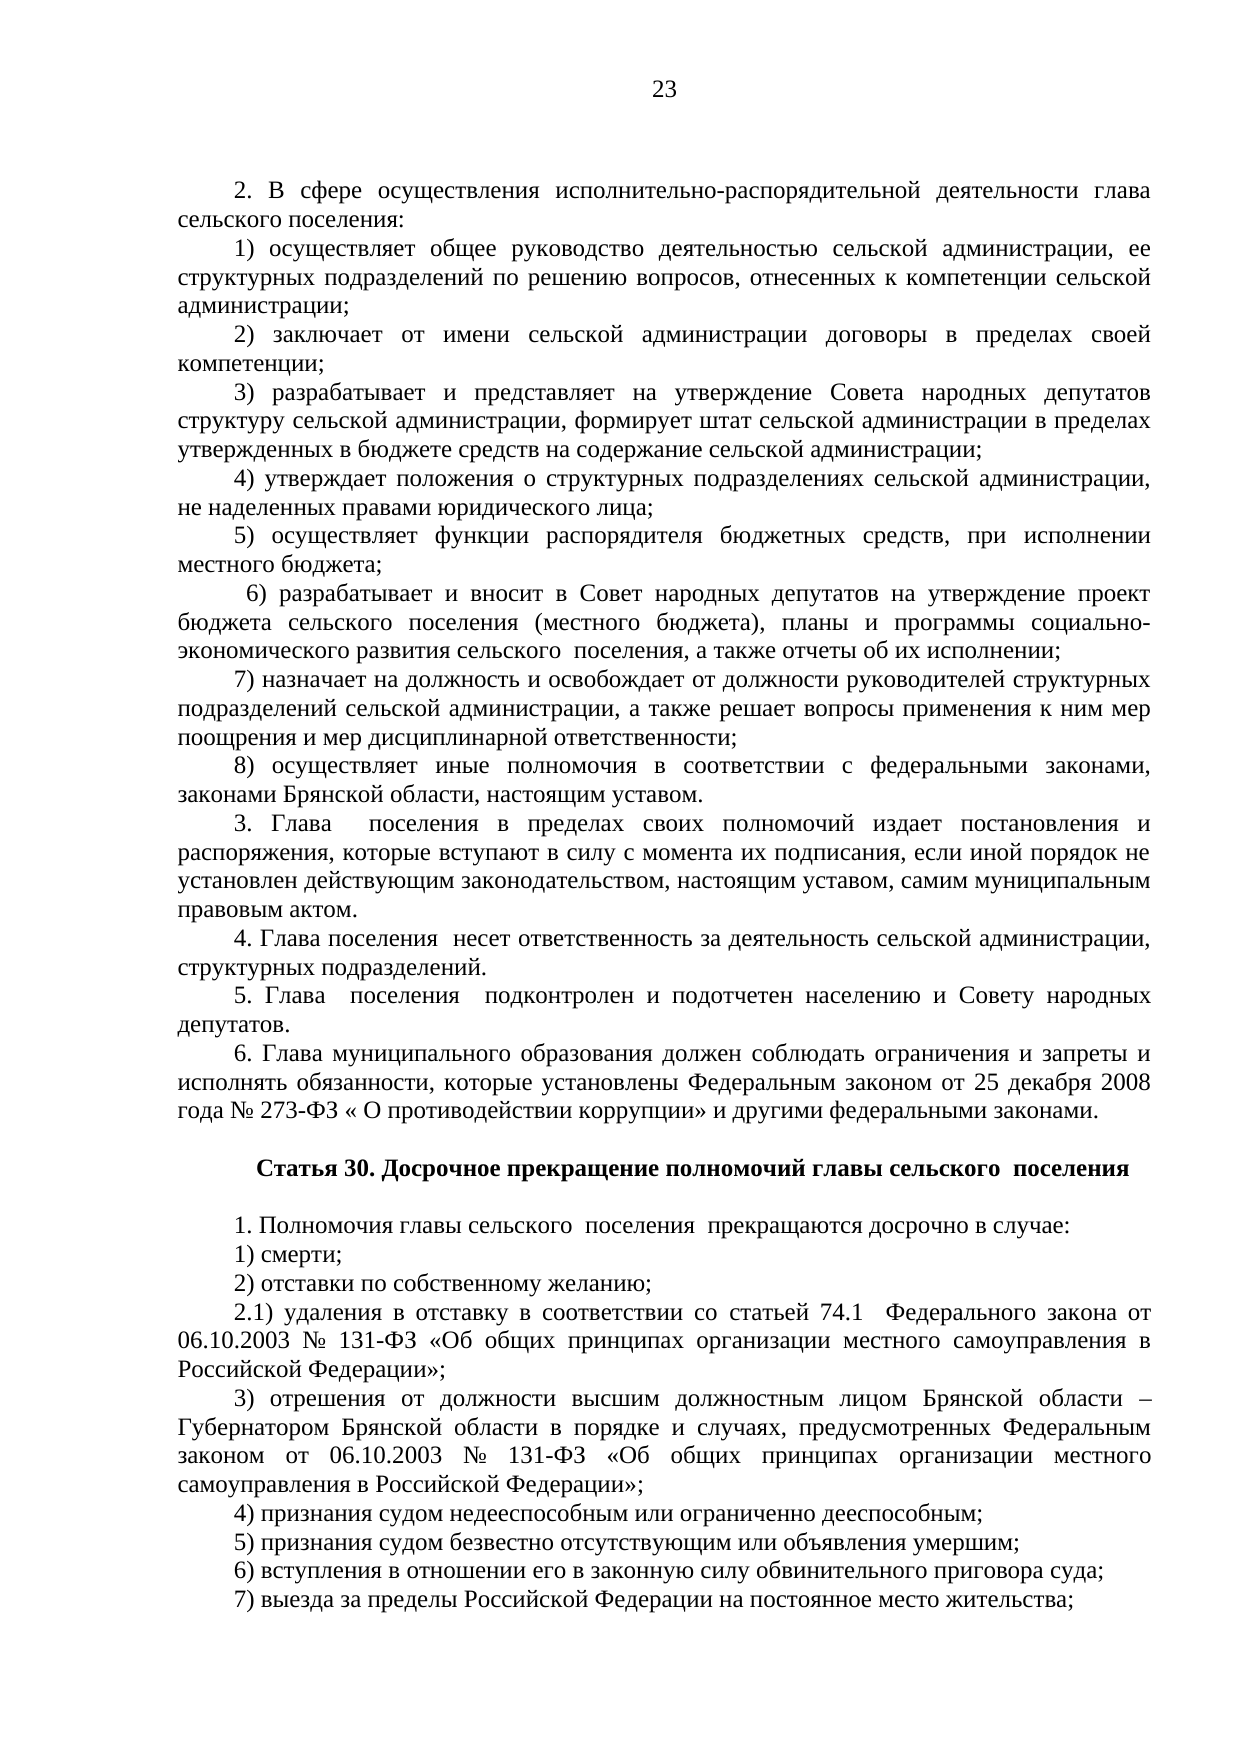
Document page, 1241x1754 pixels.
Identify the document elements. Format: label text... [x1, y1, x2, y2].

text 2) заключает от имени сельской администрации договоры в пределах своей компетенции; [177, 319, 1152, 377]
text 4. Глава поселения несет ответственность за деятельность сельской администрации, структурных подразделений. [177, 923, 1152, 981]
text 3) отрешения от должности высшим должностным лицом Брянской области – Губернатором Брянской области в порядке и случаях, предусмотренных Федеральным законом от 06.10.2003 № 131-ФЗ «Об общих принципах организации местного самоуправления в Российской Федерации»; [177, 1383, 1152, 1498]
text 3) разрабатывает и представляет на утверждение Совета народных депутатов структуру сельской администрации, формирует штат сельской администрации в пределах утвержденных в бюджете средств на содержание сельской администрации; [177, 377, 1152, 463]
text 1) смерти; [177, 1239, 1152, 1268]
text 4) признания судом недееспособным или ограниченно дееспособным; [177, 1498, 1152, 1527]
text 5) осуществляет функции распорядителя бюджетных средств, при исполнении местного бюджета; [177, 521, 1152, 578]
text 5. Глава поселения подконтролен и подотчетен населению и Совету народных депутатов. [177, 981, 1152, 1038]
text 7) выезда за пределы Российской Федерации на постоянное место жительства; [177, 1584, 1152, 1613]
text 1) осуществляет общее руководство деятельностью сельской администрации, ее структурных подразделений по решению вопросов, отнесенных к компетенции сельской администрации; [177, 233, 1152, 319]
text 2.1) удаления в отставку в соответствии со статьей 74.1 Федерального закона от 06.10.2003 № 131-ФЗ «Об общих принципах организации местного самоуправления в Российской Федерации»; [177, 1297, 1152, 1383]
text 7) назначает на должность и освобождает от должности руководителей структурных подразделений сельской администрации, а также решает вопросы применения к ним мер поощрения и мер дисциплинарной ответственности; [177, 664, 1152, 751]
text 2. В сфере осуществления исполнительно-распорядительной деятельности глава сельского поселения: [177, 176, 1152, 233]
text 6. Глава муниципального образования должен соблюдать ограничения и запреты и исполнять обязанности, которые установлены Федеральным законом от 25 декабря 2008 года № 273-ФЗ « О противодействии коррупции» и другими федеральными законами. [177, 1038, 1152, 1124]
text 4) утверждает положения о структурных подразделениях сельской администрации, не наделенных правами юридического лица; [177, 463, 1152, 521]
text 1. Полномочия главы сельского поселения прекращаются досрочно в случае: [177, 1211, 1152, 1239]
text 6) разрабатывает и вносит в Совет народных депутатов на утверждение проект бюджета сельского поселения (местного бюджета), планы и программы социально-экономического развития сельского поселения, а также отчеты об их исполнении; [177, 578, 1152, 664]
text Статья 30. Досрочное прекращение полномочий главы сельского поселения [177, 1153, 1152, 1182]
text 2) отставки по собственному желанию; [177, 1268, 1152, 1297]
text 5) признания судом безвестно отсутствующим или объявления умершим; [177, 1527, 1152, 1556]
text 3. Глава поселения в пределах своих полномочий издает постановления и распоряжения, которые вступают в силу с момента их подписания, если иной порядок не установлен действующим законодательством, настоящим уставом, самим муниципальным правовым актом. [177, 808, 1152, 923]
text 6) вступления в отношении его в законную силу обвинительного приговора суда; [177, 1556, 1152, 1584]
text 8) осуществляет иные полномочия в соответствии с федеральными законами, законами Брянской области, настоящим уставом. [177, 751, 1152, 808]
